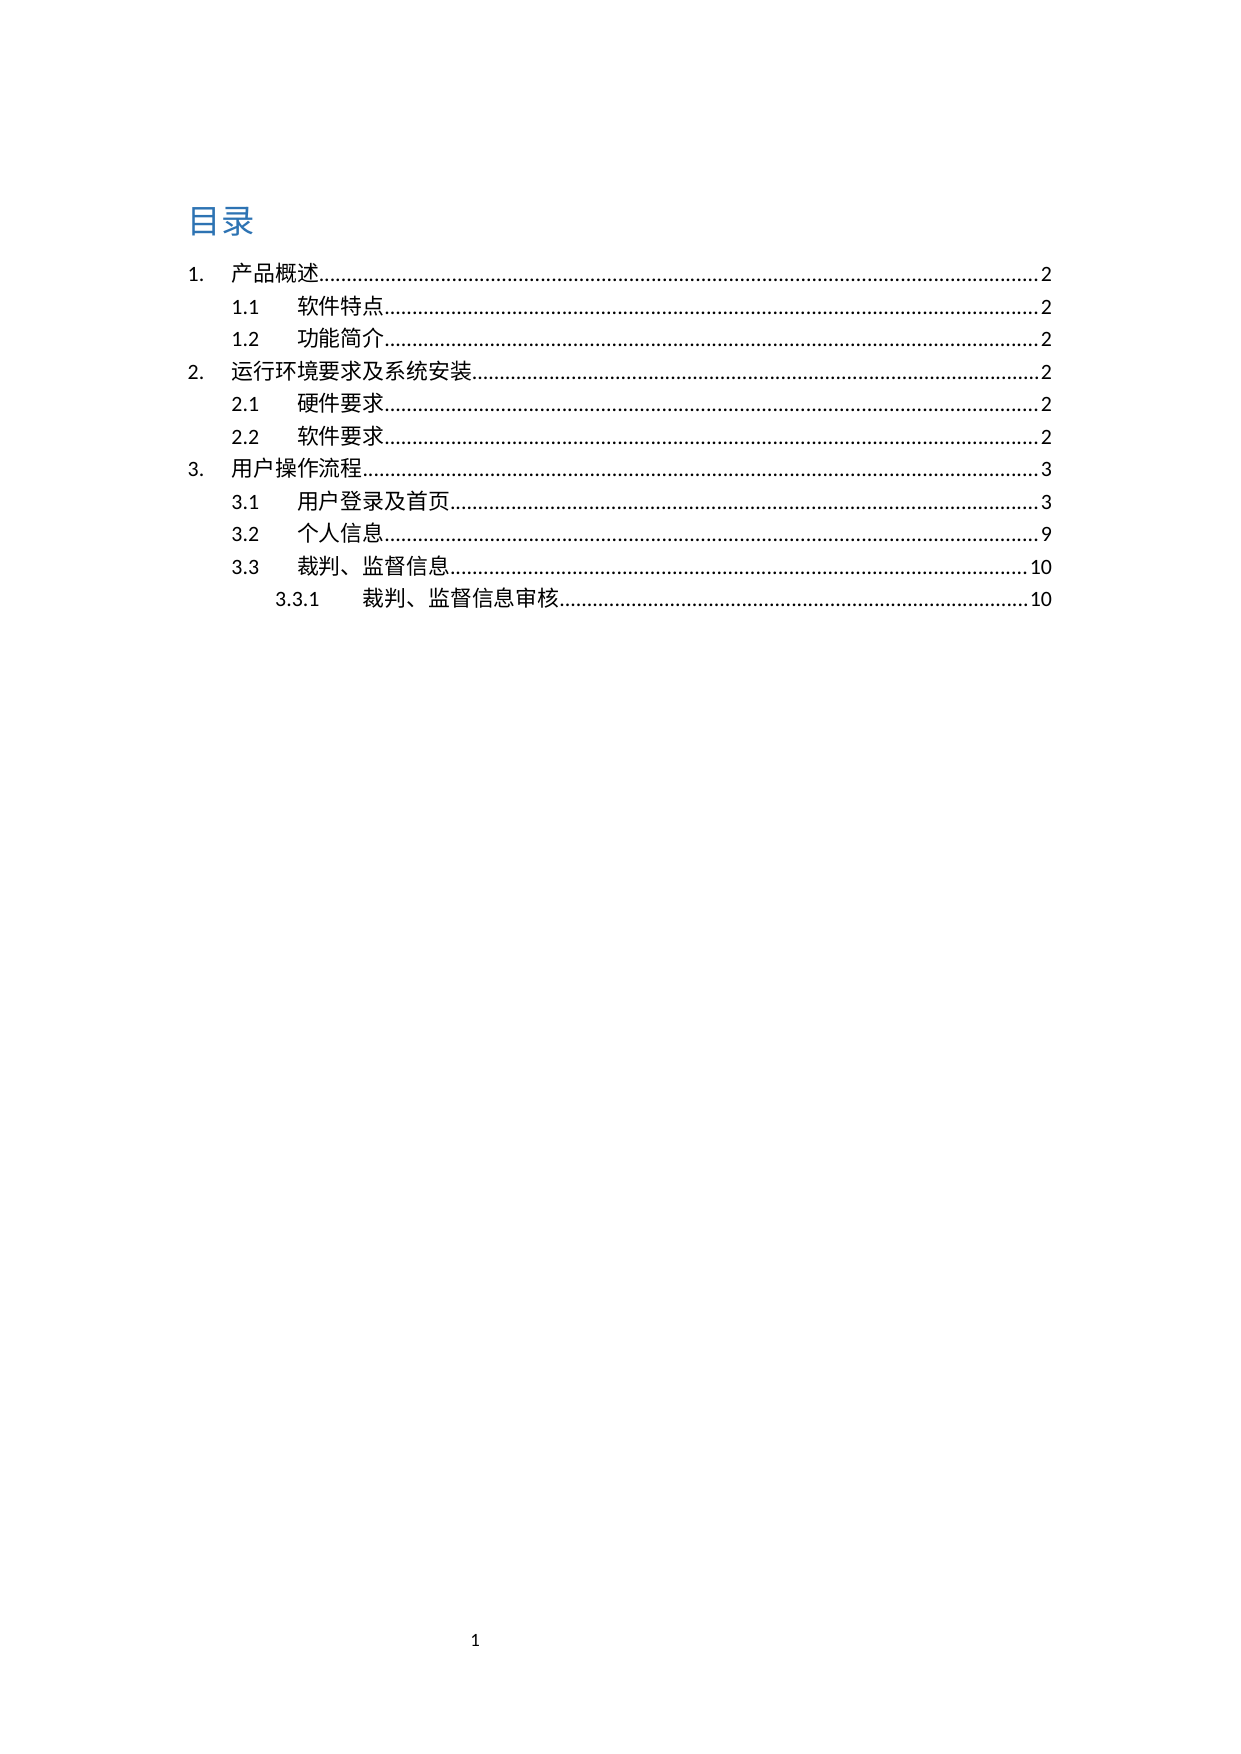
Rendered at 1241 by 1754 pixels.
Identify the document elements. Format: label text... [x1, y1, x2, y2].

text 3.1 用户登录及首页 3 [231, 483, 1053, 516]
text 3.3 裁判、监督信息 10 [231, 548, 1053, 581]
text 3. 用户操作流程 3 [187, 451, 1053, 483]
text 3.2 个人信息 9 [231, 516, 1053, 548]
text 3.3.1 裁判、监督信息审核 10 [275, 581, 1053, 613]
text 2. 运行环境要求及系统安装 2 [187, 353, 1053, 386]
text 目录 [187, 187, 1053, 252]
text 1.1 软件特点 2 [231, 288, 1053, 321]
text 2.1 硬件要求 2 [231, 386, 1053, 418]
text 1.2 功能简介 2 [231, 321, 1053, 353]
text 2.2 软件要求 2 [231, 418, 1053, 451]
text 1. 产品概述 2 [187, 256, 1053, 288]
